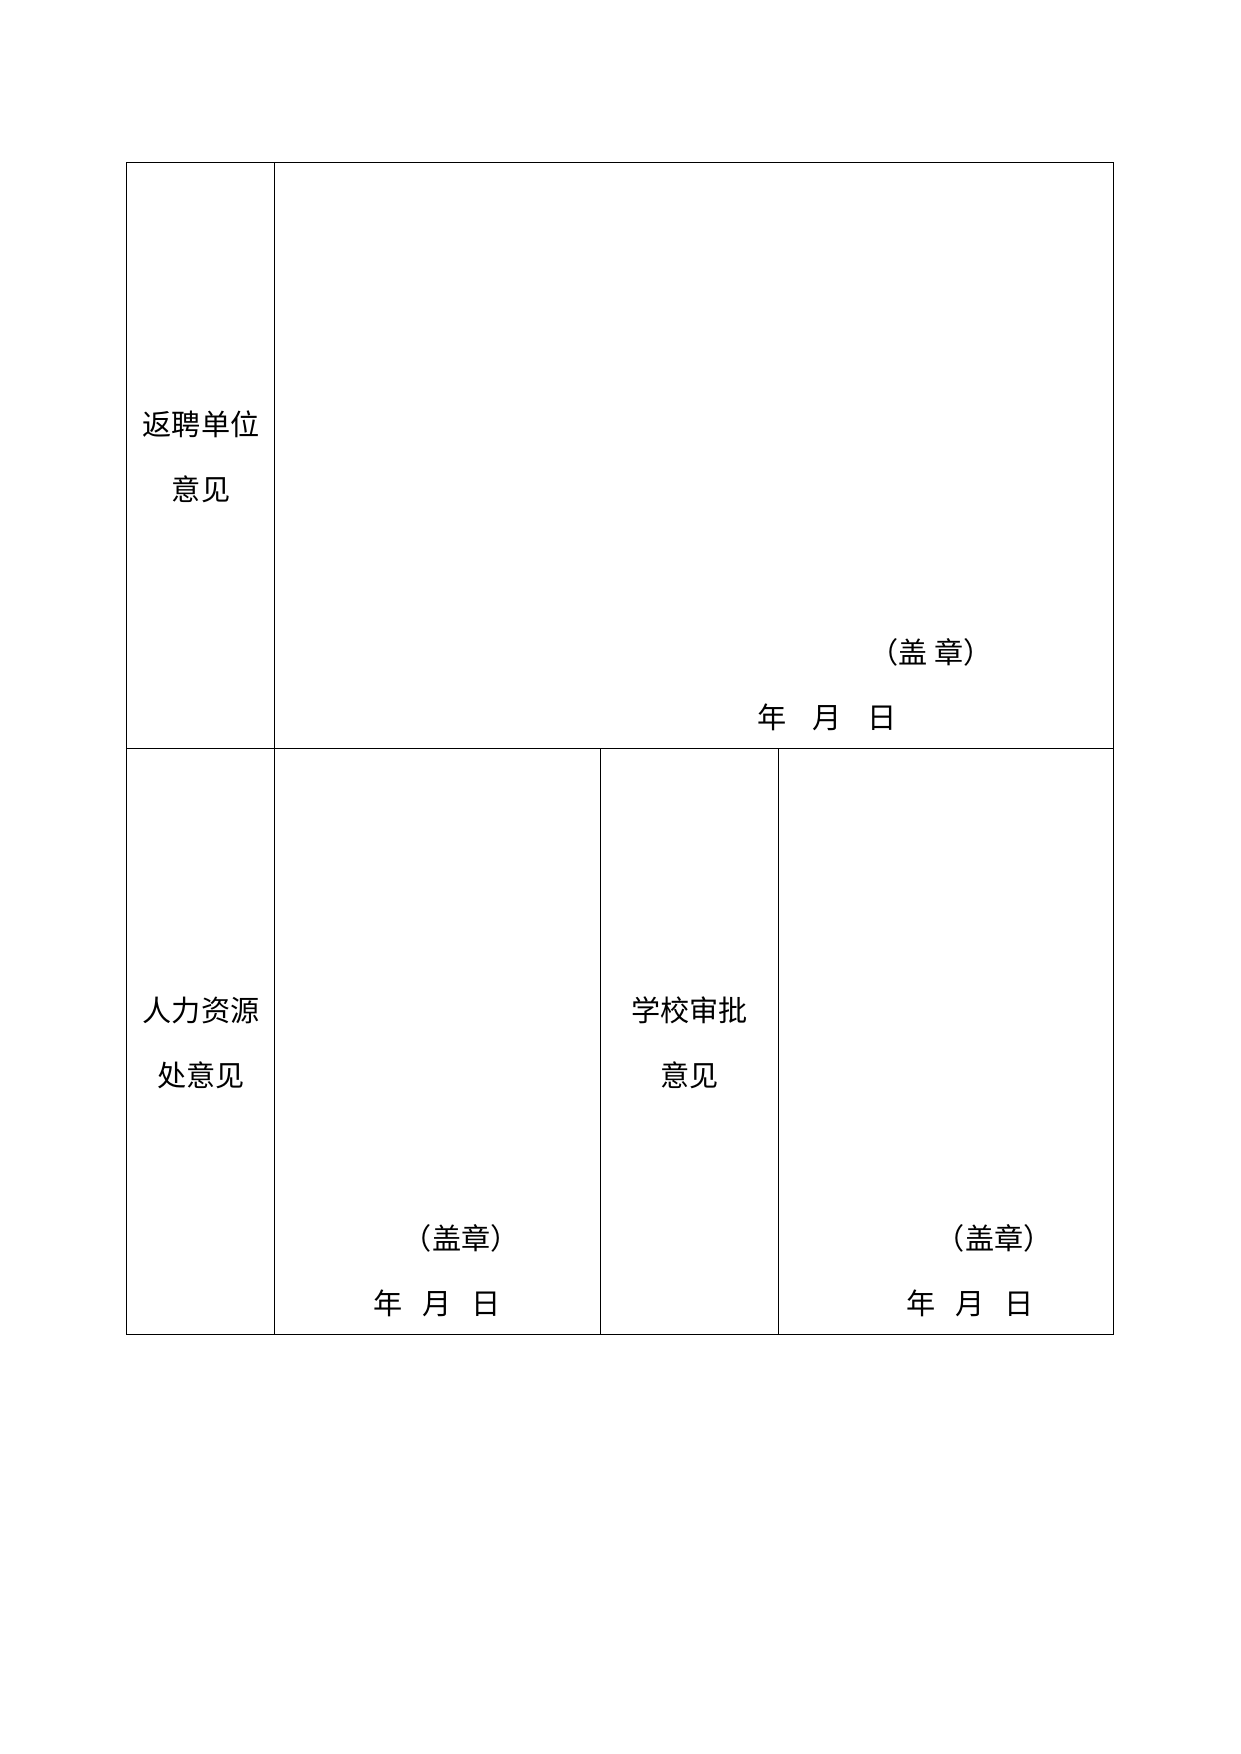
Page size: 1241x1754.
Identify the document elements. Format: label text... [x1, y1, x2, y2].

table_cell （盖 章） 年 月 日 [275, 163, 1113, 748]
table_cell （盖章） 年 月 日 [275, 749, 600, 1334]
table_cell 人力资源处意见 [127, 749, 274, 1334]
table_cell 学校审批 意见 [601, 749, 778, 1334]
table_cell 返聘单位 意见 [127, 163, 274, 748]
table_cell （盖章） 年 月 日 [779, 749, 1113, 1334]
